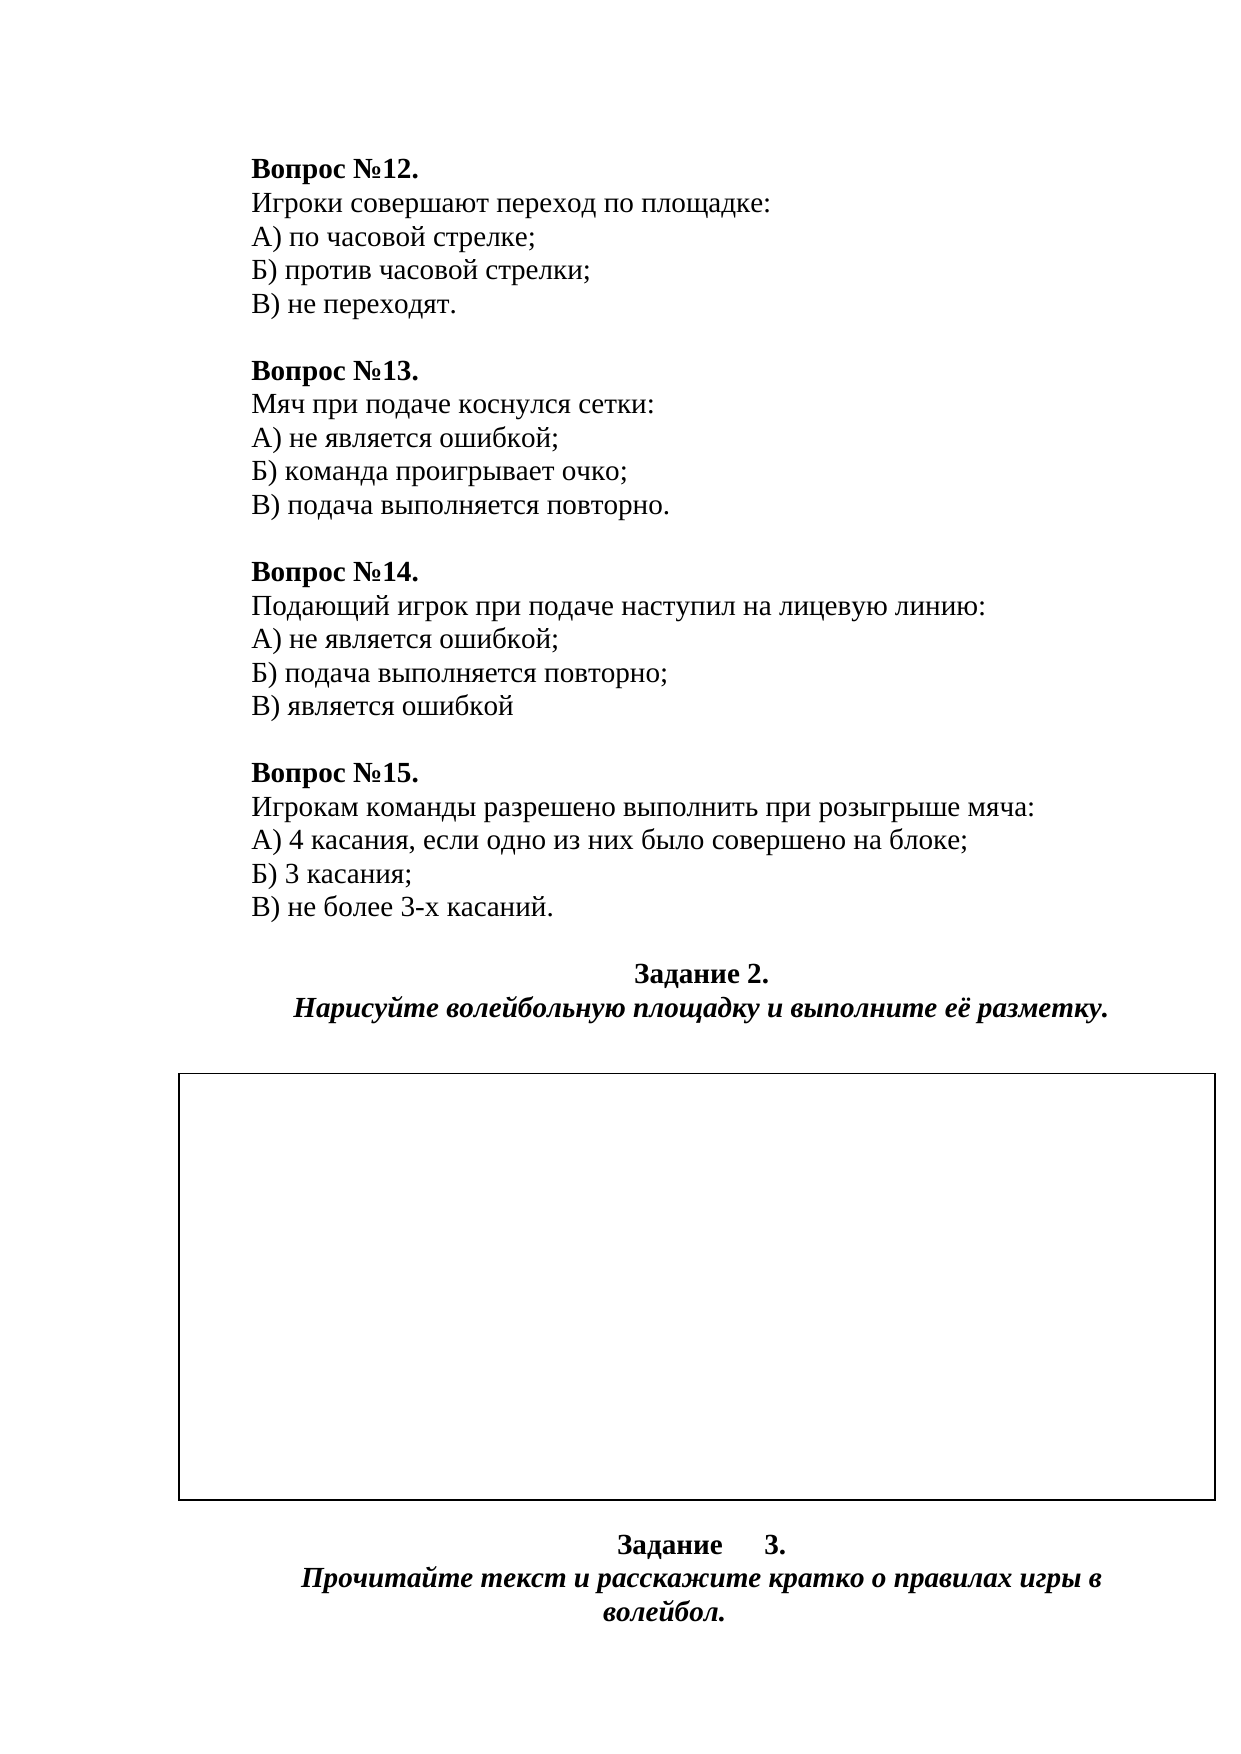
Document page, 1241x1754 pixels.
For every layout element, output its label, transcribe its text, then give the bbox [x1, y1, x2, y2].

text Вопрос №15. [177, 755, 1152, 789]
text В) подача выполняется повторно. [177, 487, 1152, 521]
text Вопрос №12. [177, 152, 1152, 185]
text В) не более 3-х касаний. [177, 889, 1152, 923]
text Вопрос №13. [177, 353, 1152, 386]
text Задание 3. [177, 1527, 1152, 1560]
text В) является ошибкой [177, 688, 1152, 722]
text Б) 3 касания; [177, 856, 1152, 889]
text Задание 2. [177, 957, 1152, 990]
text Нарисуйте волейбольную площадку и выполните её разметку. [177, 990, 1152, 1024]
text Подающий игрок при подаче наступил на лицевую линию: [177, 588, 1152, 621]
text А) не является ошибкой; [177, 621, 1152, 655]
text А) 4 касания, если одно из них было совершено на блоке; [177, 822, 1152, 856]
text Игроки совершают переход по площадке: [177, 185, 1152, 219]
text А) по часовой стрелке; [177, 219, 1152, 252]
text В) не переходят. [177, 286, 1152, 319]
text Б) команда проигрывает очко; [177, 453, 1152, 487]
text Б) против часовой стрелки; [177, 252, 1152, 286]
text А) не является ошибкой; [177, 420, 1152, 453]
text Вопрос №14. [177, 554, 1152, 588]
text Б) подача выполняется повторно; [177, 655, 1152, 688]
text Игрокам команды разрешено выполнить при розыгрыше мяча: [177, 789, 1152, 822]
text Прочитайте текст и расскажите кратко о правилах игры в волейбол. [177, 1560, 1152, 1627]
text Мяч при подаче коснулся сетки: [177, 386, 1152, 420]
